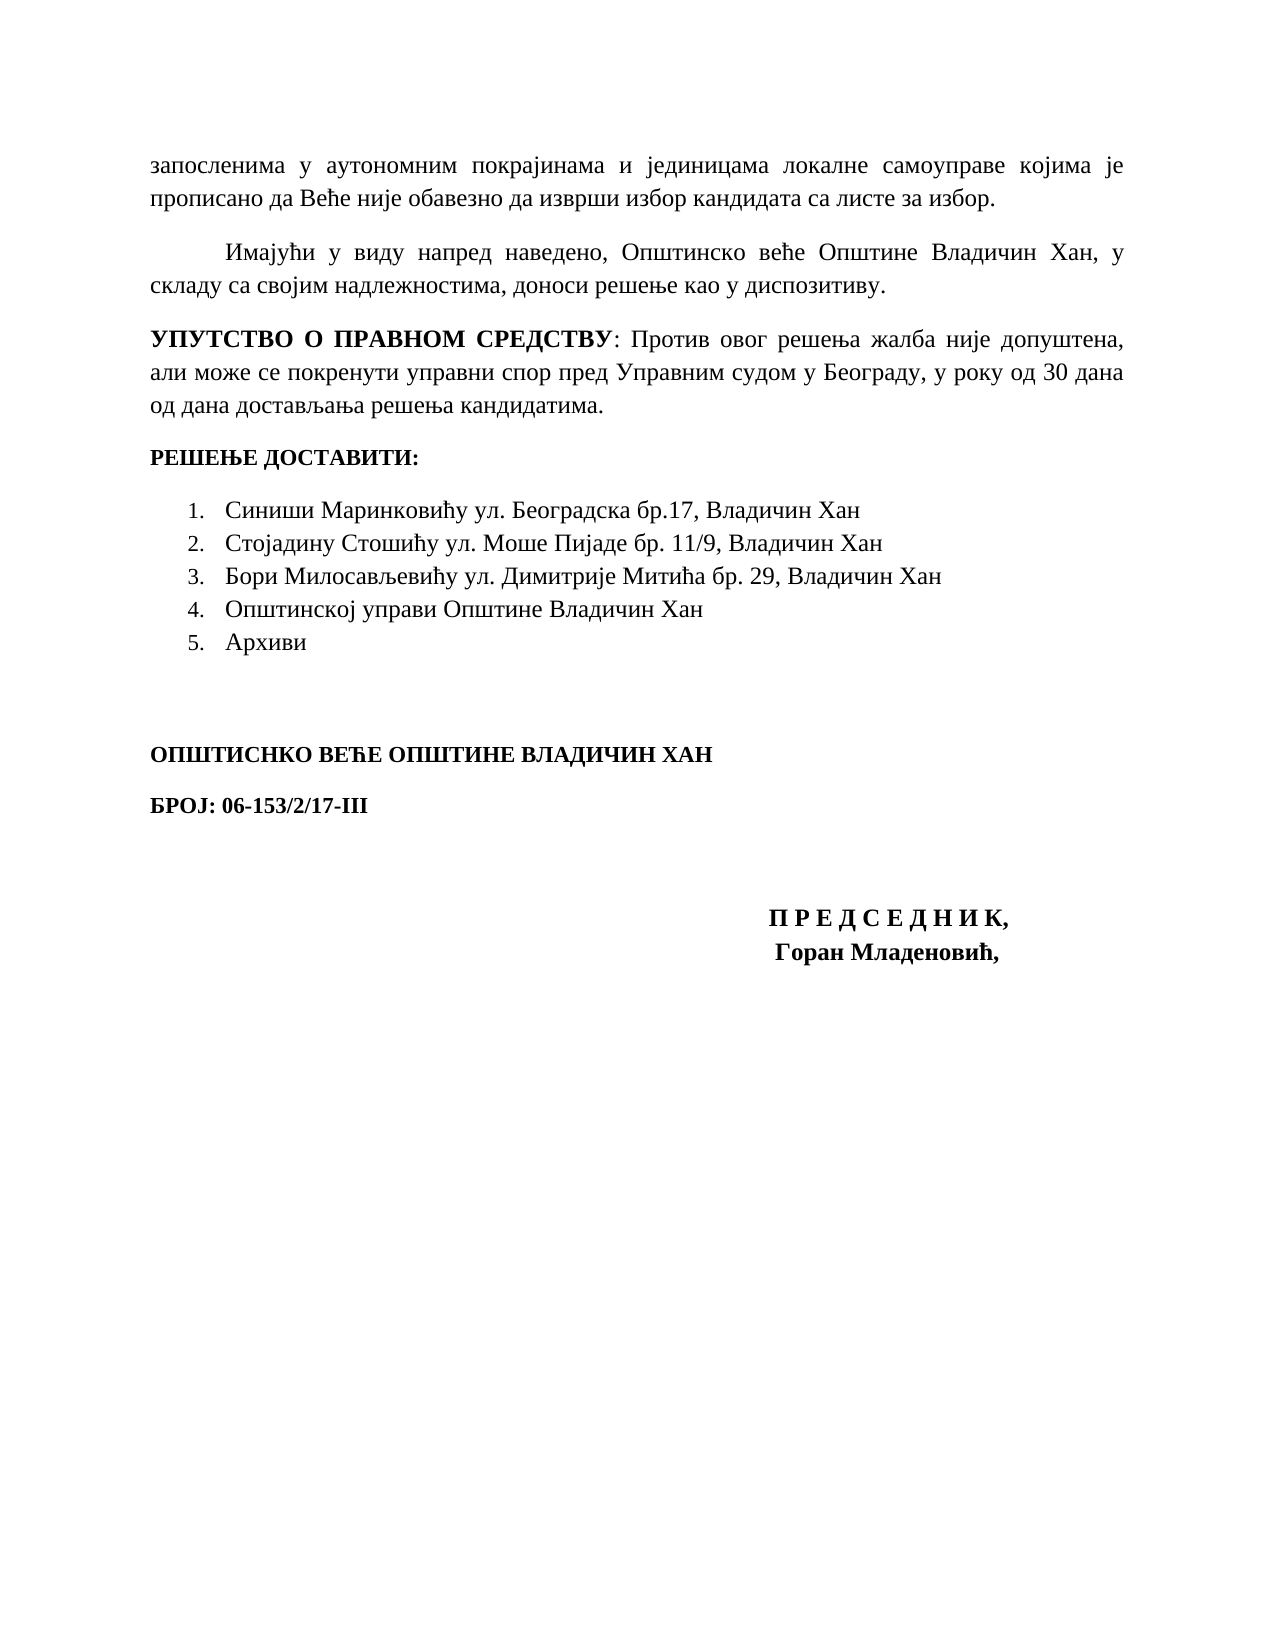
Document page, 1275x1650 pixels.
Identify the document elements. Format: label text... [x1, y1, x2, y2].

list Архиви [187, 627, 1125, 656]
list Горан Младеновић, [225, 937, 1125, 965]
list Општинској управи Општине Владичин Хан [187, 594, 1125, 622]
list Бори Милосављевићу ул. Димитрије Митића бр. 29, Владичин Хан [187, 561, 1125, 589]
text УПУТСТВО О ПРАВНОМ СРЕДСТВУ: Против овог решења жалба није допуштена, али може се покренути управни спор пред Управним судом у Београду, у року од 30 дана од дана достављања решења кандидатима. [150, 324, 1125, 418]
list П Р Е Д С Е Д Н И К, [225, 903, 1125, 932]
text БРОЈ: 06-153/2/17-III [150, 792, 1125, 818]
list Синиши Маринковићу ул. Београдска бр.17, Владичин Хан [187, 495, 1125, 523]
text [150, 150, 1125, 212]
text Имајући у виду напред наведено, Општинско веће Општине Владичин Хан, у складу са својим надлежностима, доноси решење као у диспозитиву. [150, 237, 1125, 299]
list Стојадину Стошићу ул. Моше Пијаде бр. 11/9, Владичин Хан [187, 528, 1125, 556]
text РЕШЕЊЕ ДОСТАВИТИ: [150, 444, 1125, 470]
text ОПШТИСНКО ВЕЋЕ ОПШТИНЕ ВЛАДИЧИН ХАН [150, 741, 1125, 767]
